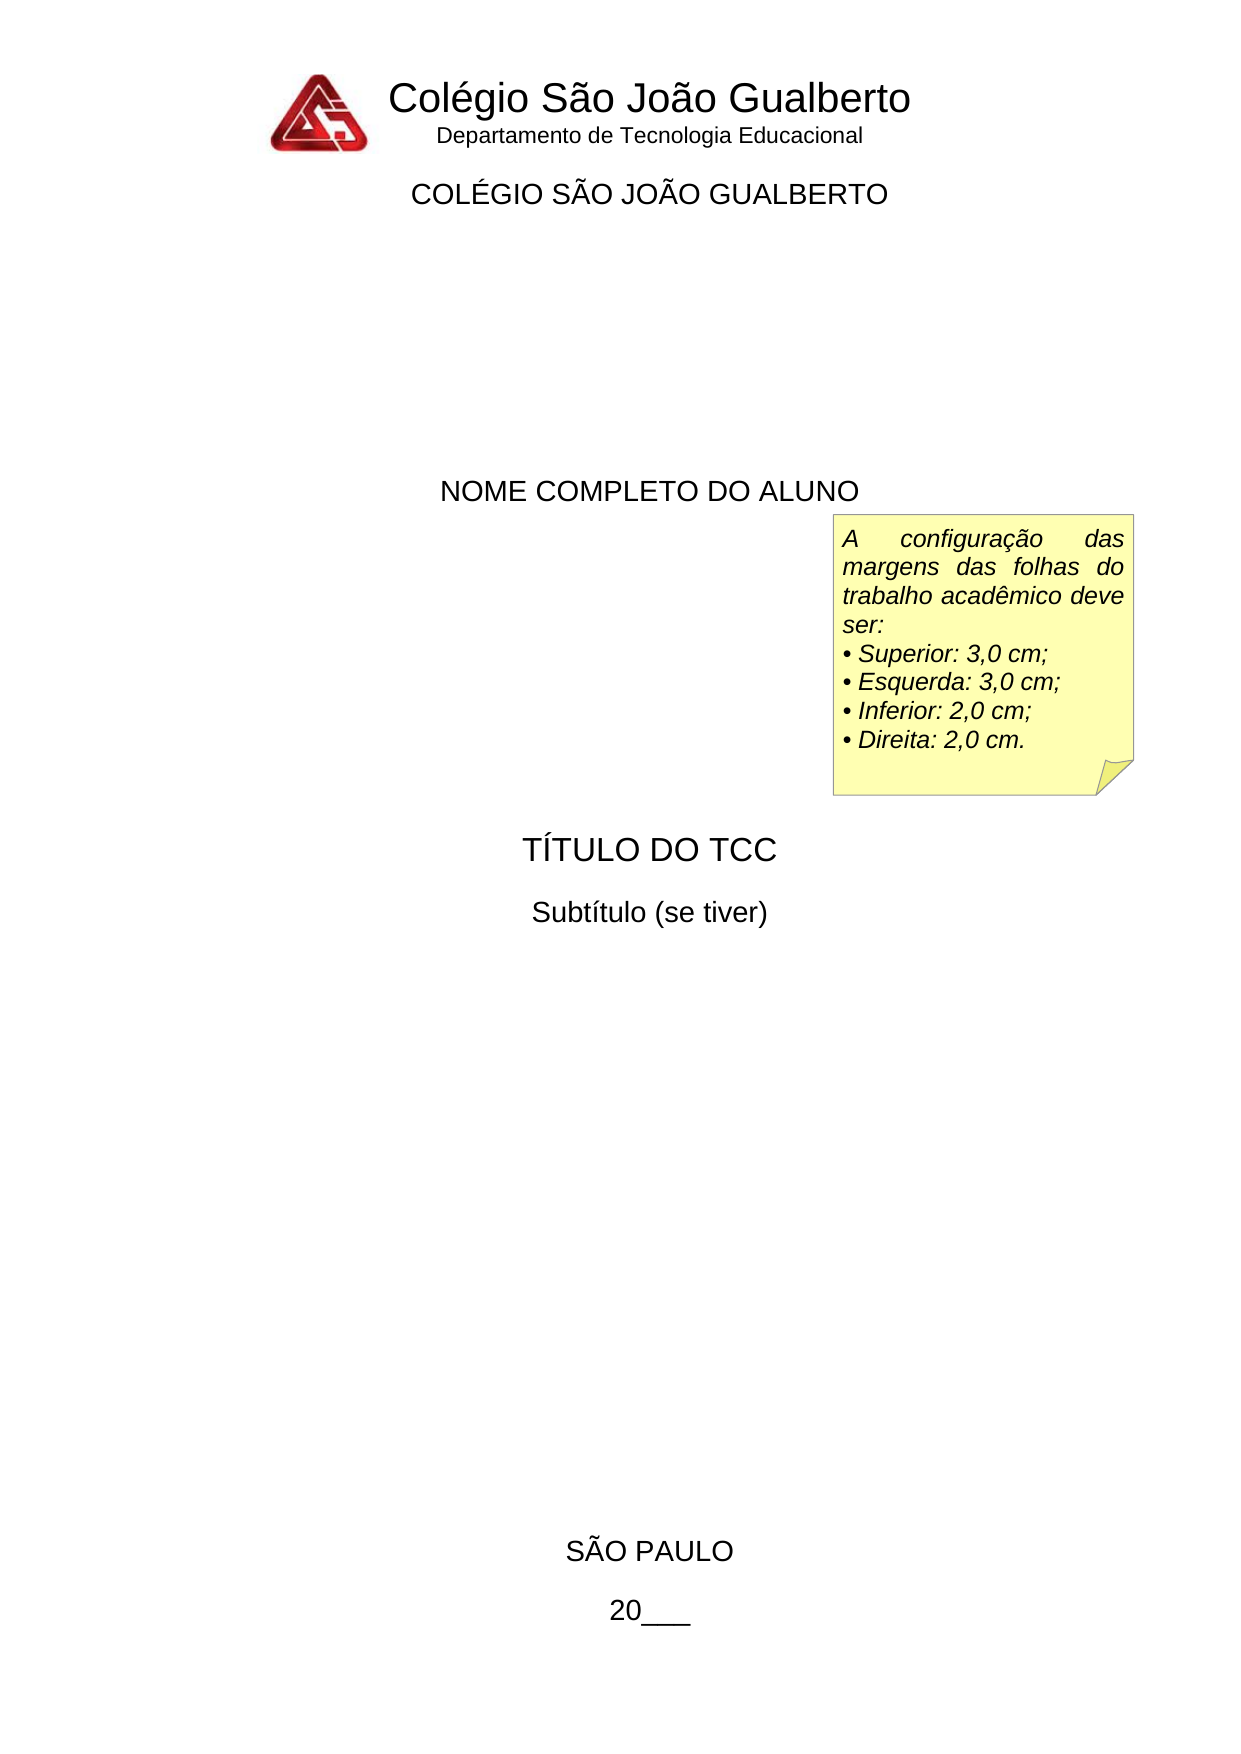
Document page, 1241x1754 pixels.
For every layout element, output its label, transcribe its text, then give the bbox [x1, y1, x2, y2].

picture [257, 74, 382, 154]
text NOME COMPLETO DO ALUNO [177, 474, 1122, 508]
text 20___ [177, 1593, 1122, 1627]
text SÃO PAULO [177, 1534, 1122, 1568]
text Subtítulo (se tiver) [177, 895, 1122, 929]
text COLÉGIO SÃO JOÃO GUALBERTO [177, 177, 1122, 211]
text TÍTULO DO TCC [177, 830, 1122, 869]
